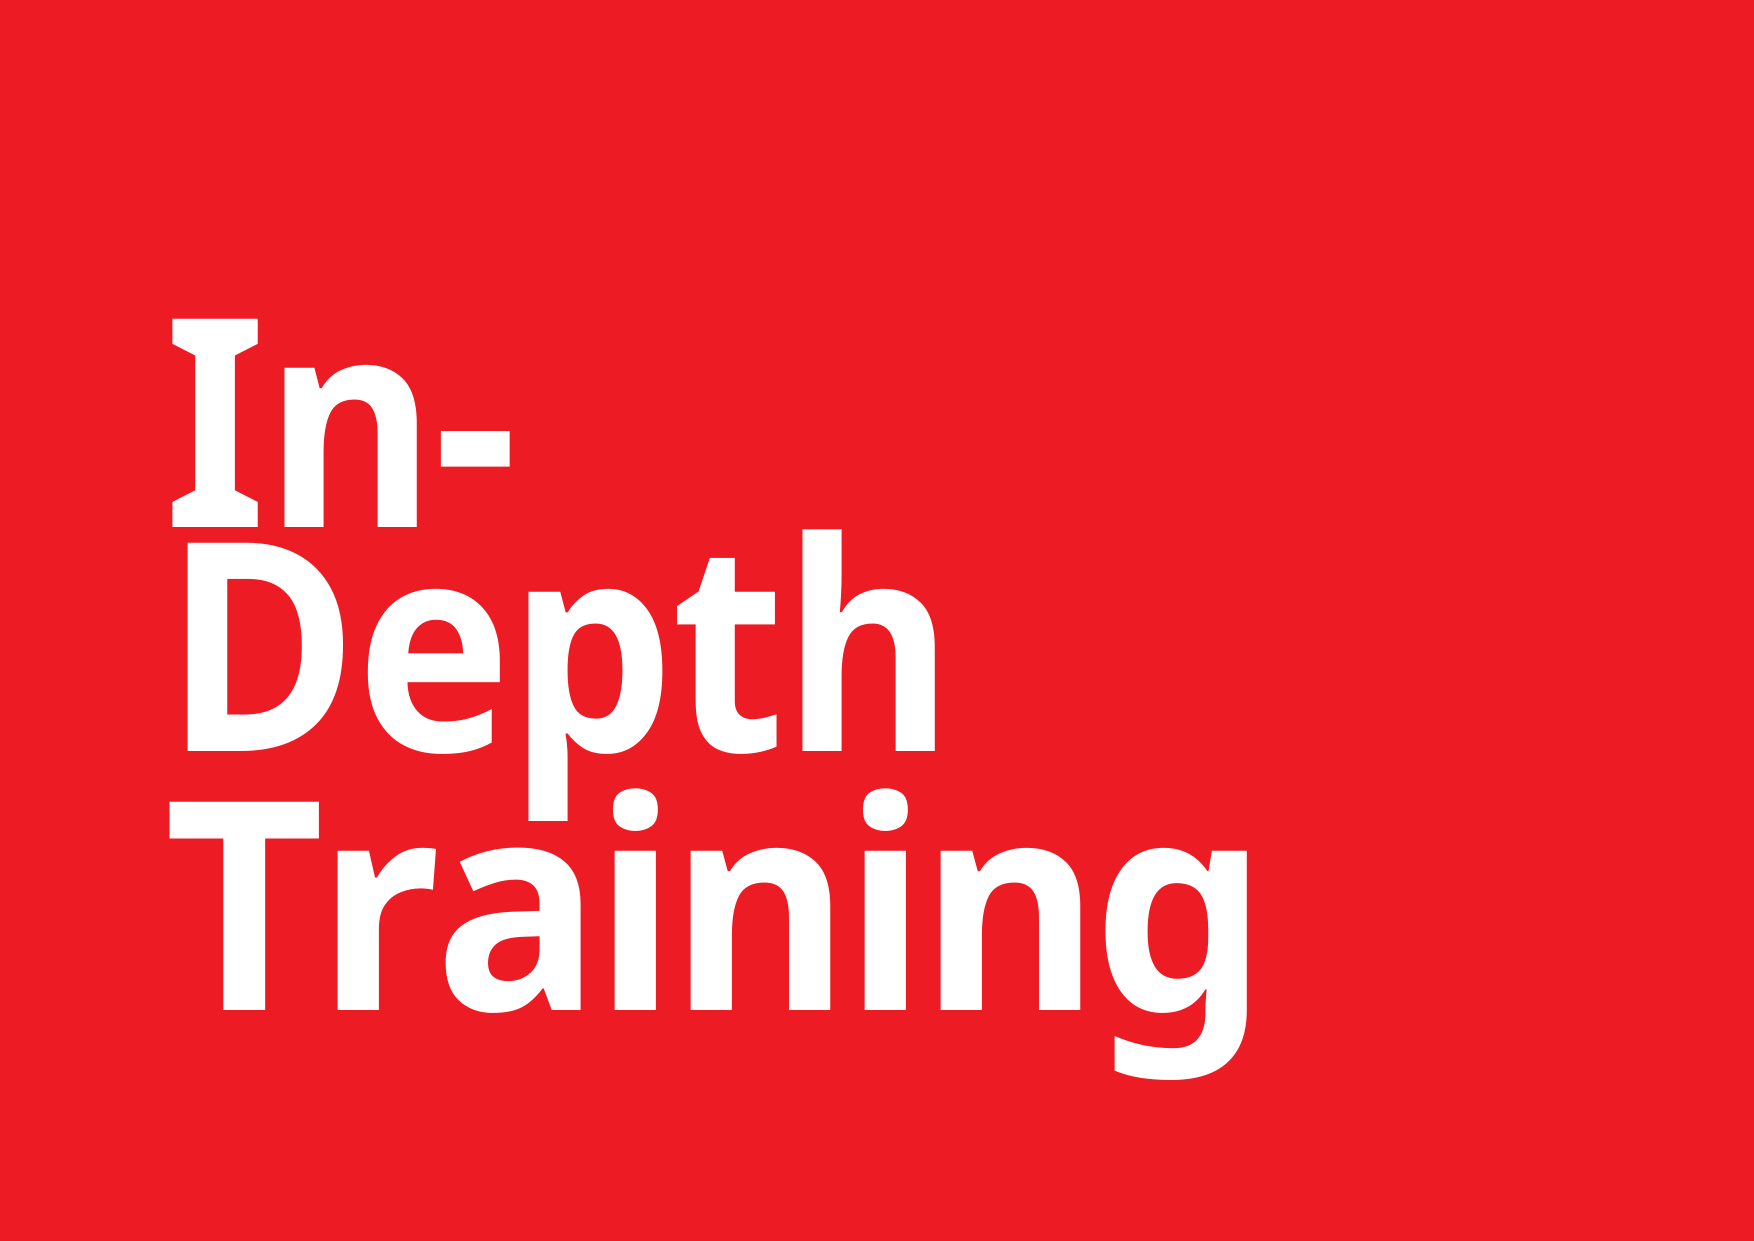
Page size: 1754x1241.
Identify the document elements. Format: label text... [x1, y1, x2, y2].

subtitle In- Depth Training [164, 321, 1725, 1096]
